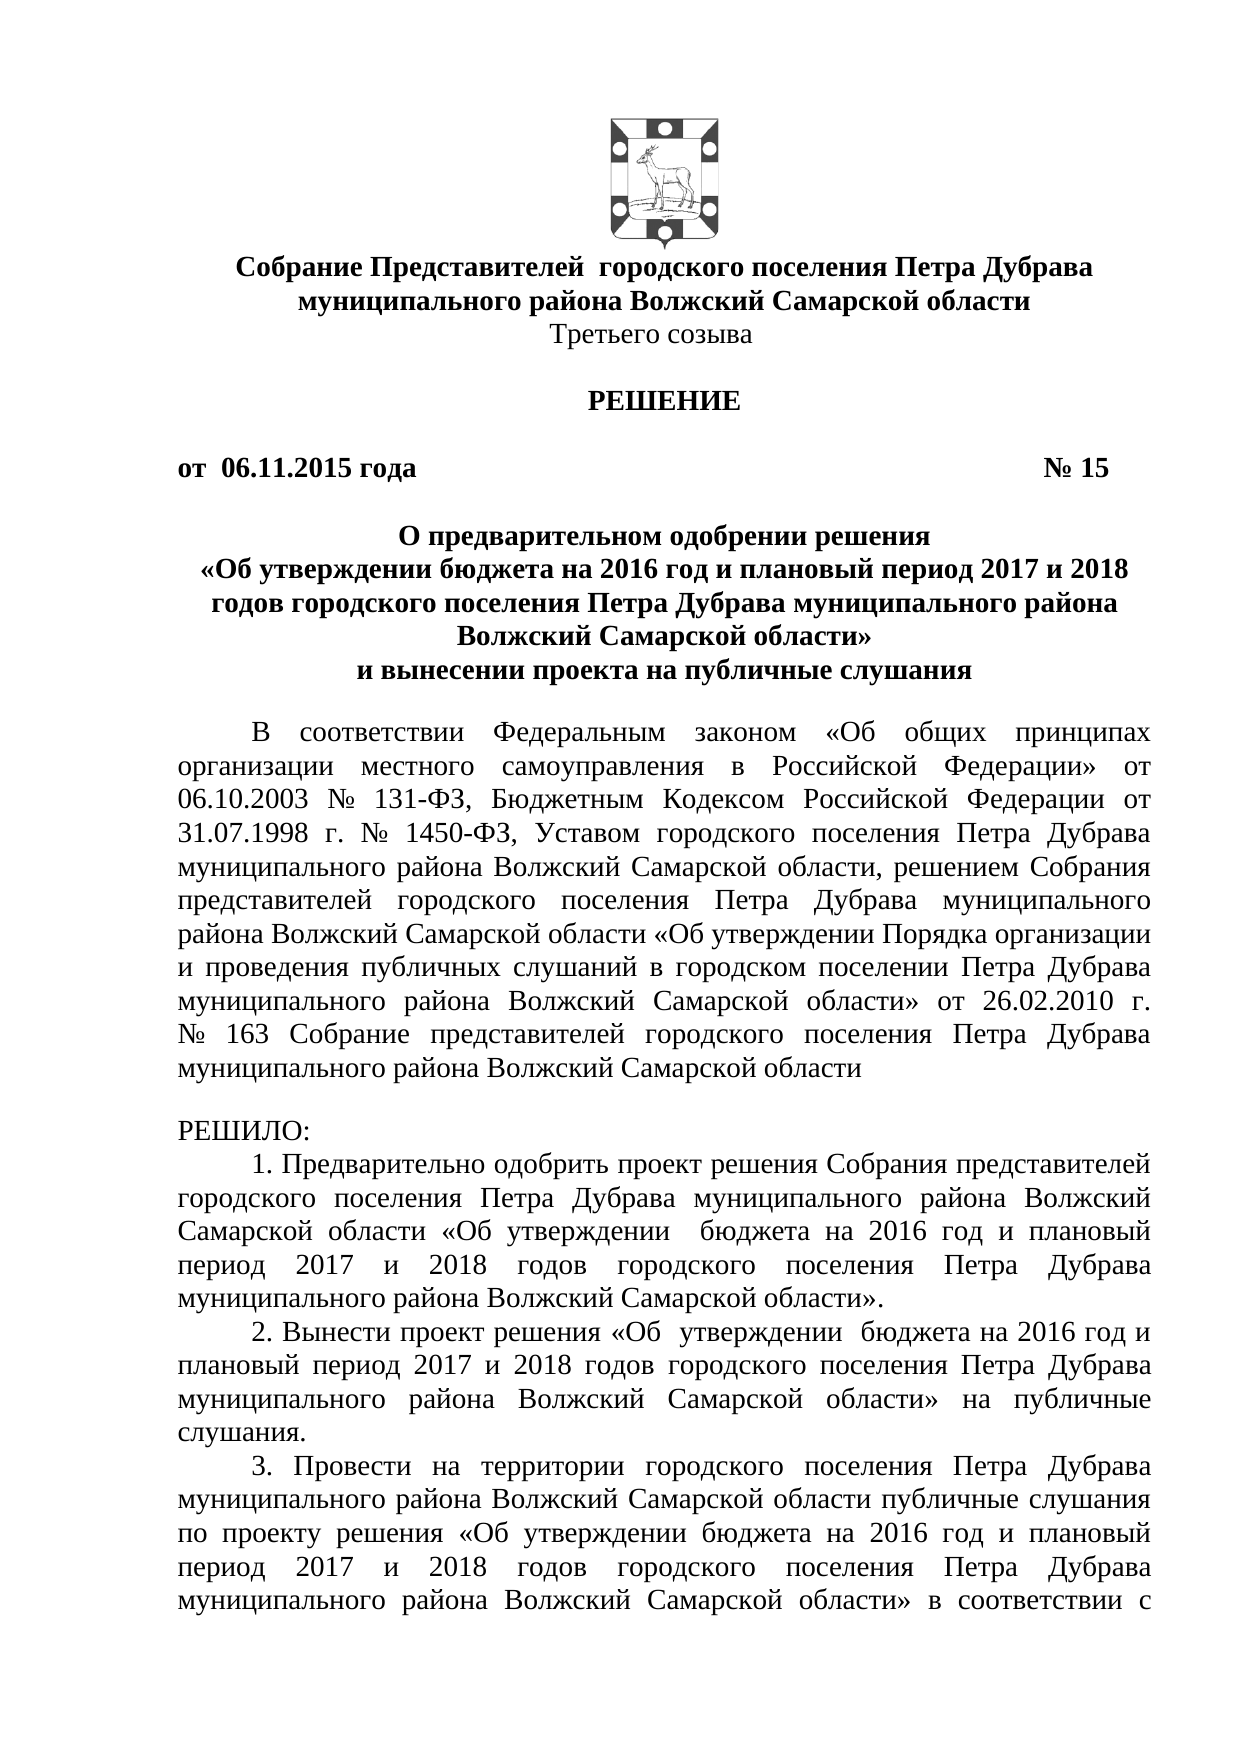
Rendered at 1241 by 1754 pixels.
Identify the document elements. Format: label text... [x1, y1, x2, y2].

text от 06.11.2015 года № 15 [177, 451, 1152, 484]
picture [610, 118, 719, 250]
text 1. Предварительно одобрить проект решения Собрания представителей городского поселения Петра Дубрава муниципального района Волжский Самарской области «Об утверждении бюджета на 2016 год и плановый период 2017 и 2018 годов городского поселения Петра Дубрава муниципального района Волжский Самарской области». [177, 1146, 1152, 1314]
text «Об утверждении бюджета на 2016 год и плановый период 2017 и 2018 годов городского поселения Петра Дубрава муниципального района Волжский Самарской области» [177, 551, 1152, 652]
text В соответствии Федеральным законом «Об общих принципах организации местного самоуправления в Российской Федерации» от 06.10.2003 № 131-ФЗ, Бюджетным Кодексом Российской Федерации от 31.07.1998 г. № 1450-ФЗ, Уставом городского поселения Петра Дубрава муниципального района Волжский Самарской области, решением Собрания представителей городского поселения Петра Дубрава муниципального района Волжский Самарской области «Об утверждении Порядка организации и проведения публичных слушаний в городском поселении Петра Дубрава муниципального района Волжский Самарской области» от 26.02.2010 г. № 163 Собрание представителей городского поселения Петра Дубрава муниципального района Волжский Самарской области [177, 714, 1152, 1083]
text Собрание Представителей городского поселения Петра Дубрава муниципального района Волжский Самарской области [177, 249, 1152, 316]
text О предварительном одобрении решения [177, 518, 1152, 551]
text РЕШИЛО: [177, 1113, 1152, 1146]
text РЕШЕНИЕ [177, 383, 1152, 417]
text 2. Вынести проект решения «Об утверждении бюджета на 2016 год и плановый период 2017 и 2018 годов городского поселения Петра Дубрава муниципального района Волжский Самарской области» на публичные слушания. [177, 1314, 1152, 1448]
text Третьего созыва [177, 316, 1152, 350]
text и вынесении проекта на публичные слушания [177, 652, 1152, 685]
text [177, 1448, 1152, 1616]
